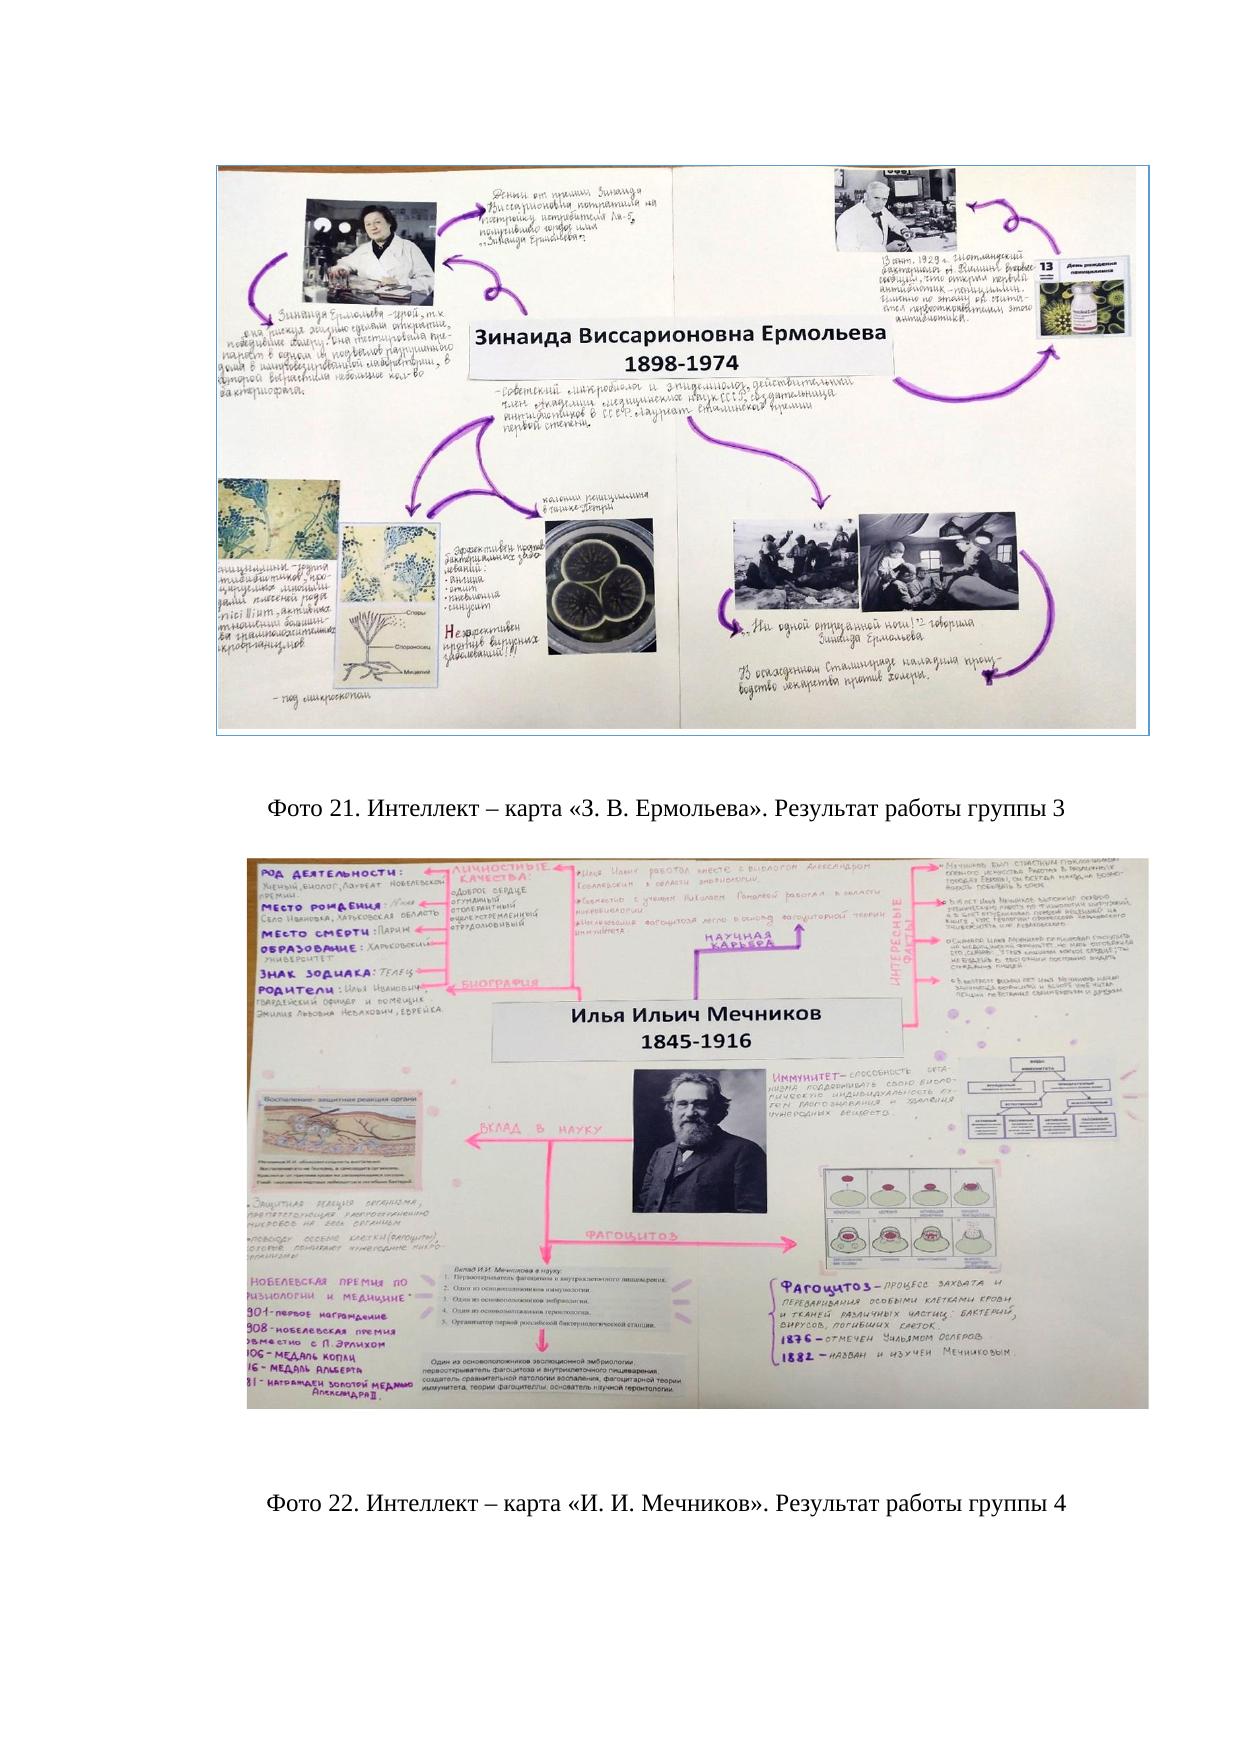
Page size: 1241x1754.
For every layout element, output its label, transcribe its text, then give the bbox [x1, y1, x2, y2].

table_cell Фото 21. Интеллект – карта «З. В. Ермольева». Результат работы группы 3 [217, 736, 1149, 839]
table_cell Фото 22. Интеллект – карта «И. И. Мечников». Результат работы группы 4 [217, 1448, 1149, 1519]
picture [218, 166, 1137, 729]
table_header [217, 166, 1148, 734]
picture [246, 858, 1149, 1409]
table_cell [217, 840, 1149, 1448]
